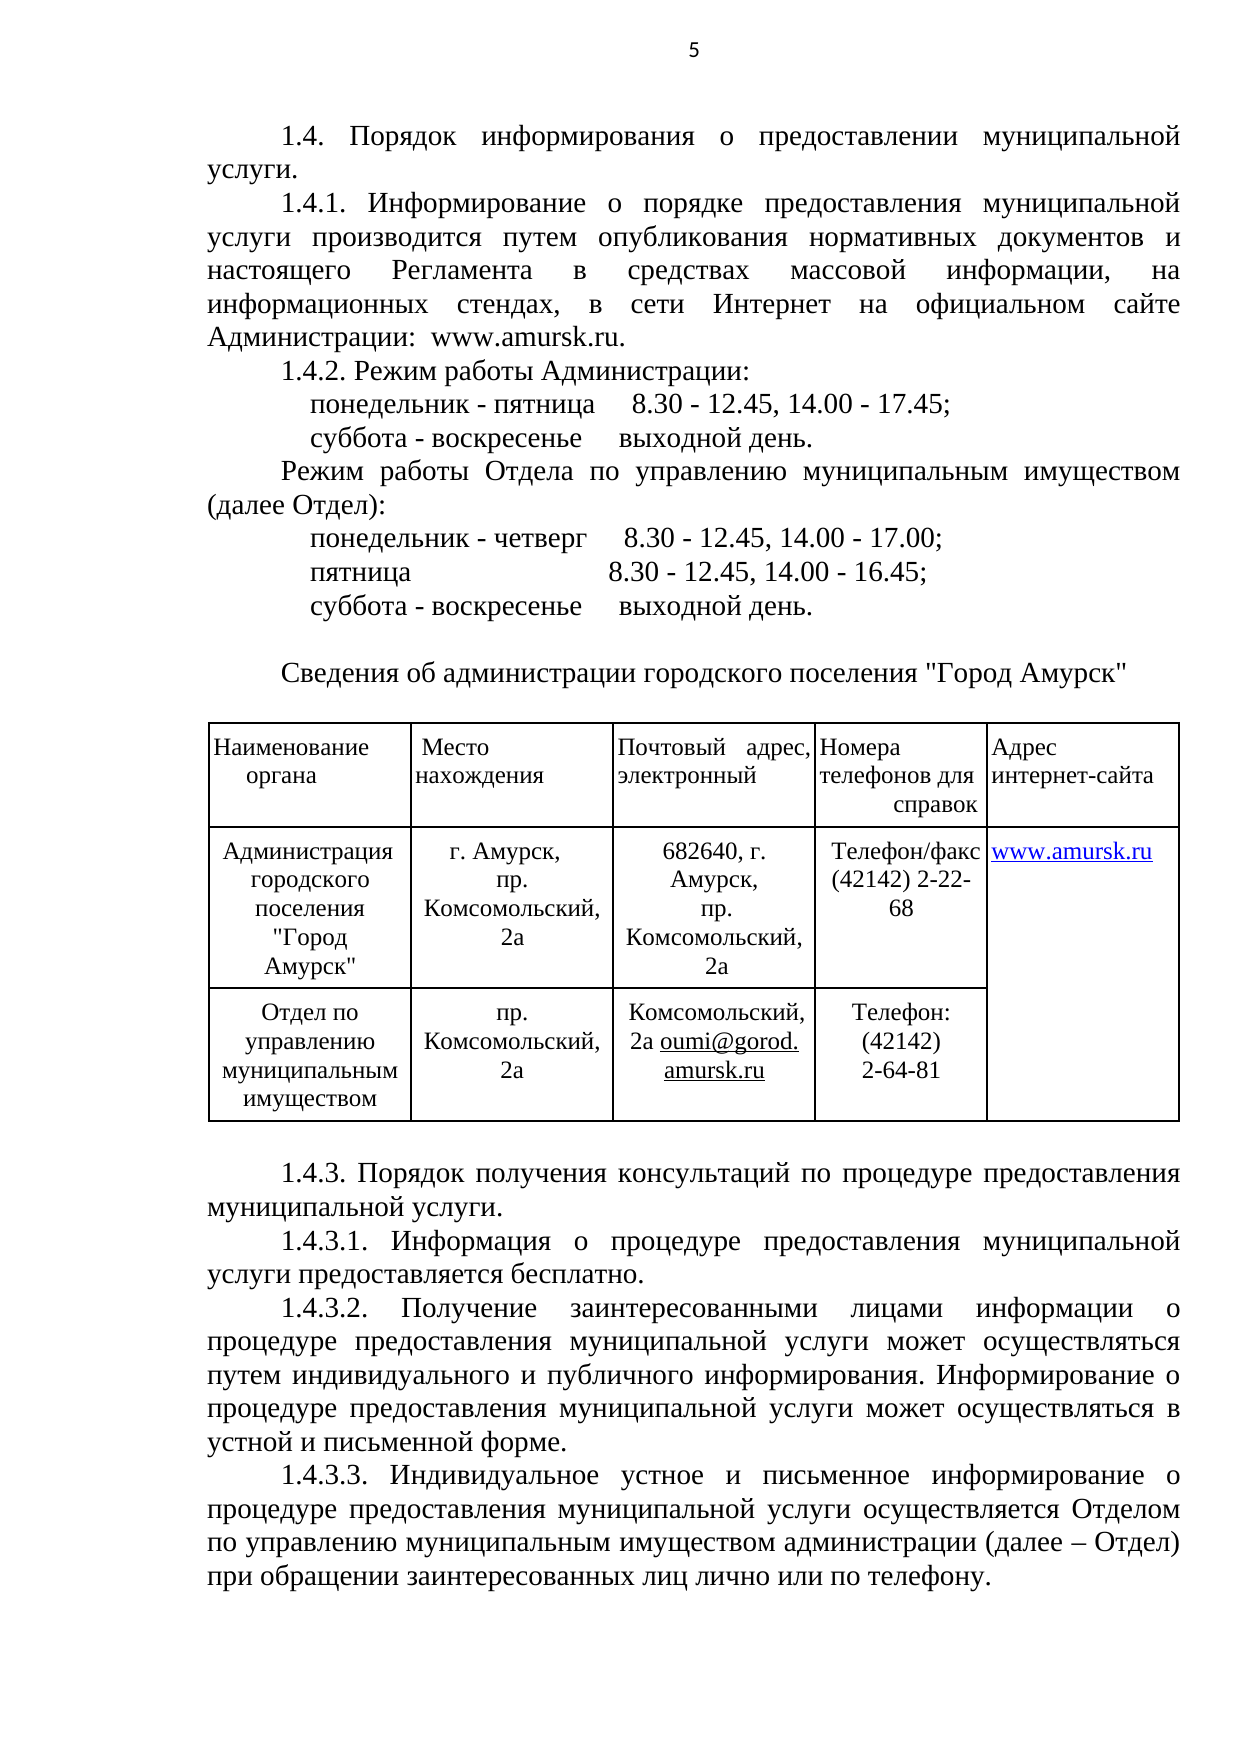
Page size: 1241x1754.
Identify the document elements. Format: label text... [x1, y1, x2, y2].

table_header Адрес интернет-сайта [988, 724, 1178, 826]
table_cell Отдел по управлению муниципальным имуществом [210, 989, 410, 1120]
table_header Наименование органа [210, 724, 410, 826]
table_cell г. Амурск, пр. Комсомольский, 2а [412, 828, 612, 987]
text суббота - воскресенье выходной день. [207, 420, 1181, 453]
text понедельник - пятница 8.30 - 12.45, 14.00 - 17.45; [207, 386, 1181, 420]
table_cell Телефон/факс (42142) 2-22-68 [816, 828, 986, 987]
table_cell пр. Комсомольский, 2а [412, 989, 612, 1120]
text Сведения об администрации городского поселения "Город Амурск" [207, 655, 1181, 688]
text 1.4.3.1. Информация о процедуре предоставления муниципальной услуги предоставляется бесплатно. [207, 1223, 1181, 1290]
table_cell Телефон: (42142) 2-64-81 [816, 989, 986, 1120]
text суббота - воскресенье выходной день. [207, 588, 1181, 621]
table_header Почтовый адрес, электронный [614, 724, 814, 826]
table_header Номера телефонов для справок [816, 724, 986, 826]
text 1.4.3.2. Получение заинтересованными лицами информации о процедуре предоставления муниципальной услуги может осуществляться путем индивидуального и публичного информирования. Информирование о процедуре предоставления муниципальной услуги может осуществляться в устной и письменной форме. [207, 1290, 1181, 1457]
text понедельник - четверг 8.30 - 12.45, 14.00 - 17.00; [207, 521, 1181, 554]
table_cell www.amursk.ru [988, 828, 1178, 1120]
text 1.4.2. Режим работы Администрации: [207, 353, 1181, 386]
text 1.4. Порядок информирования о предоставлении муниципальной услуги. [207, 118, 1181, 185]
table_cell Комсомольский, 2а oumi@gorod. amursk.ru [614, 989, 814, 1120]
table_cell Администрация городского поселения "Город Амурск" [210, 828, 410, 987]
text 1.4.1. Информирование о порядке предоставления муниципальной услуги производится путем опубликования нормативных документов и настоящего Регламента в средствах массовой информации, на информационных стендах, в сети Интернет на официальном сайте Администрации: www.amursk.ru. [207, 185, 1181, 353]
text Режим работы Отдела по управлению муниципальным имуществом (далее Отдел): [207, 453, 1181, 521]
text 1.4.3.3. Индивидуальное устное и письменное информирование о процедуре предоставления муниципальной услуги осуществляется Отделом по управлению муниципальным имуществом администрации (далее – Отдел) при обращении заинтересованных лиц лично или по телефону. [207, 1457, 1181, 1592]
table_cell 682640, г. Амурск, пр. Комсомольский, 2а [614, 828, 814, 987]
text 1.4.3. Порядок получения консультаций по процедуре предоставления муниципальной услуги. [207, 1156, 1181, 1223]
table_header Место нахождения [412, 724, 612, 826]
text пятница 8.30 - 12.45, 14.00 - 16.45; [207, 554, 1181, 588]
